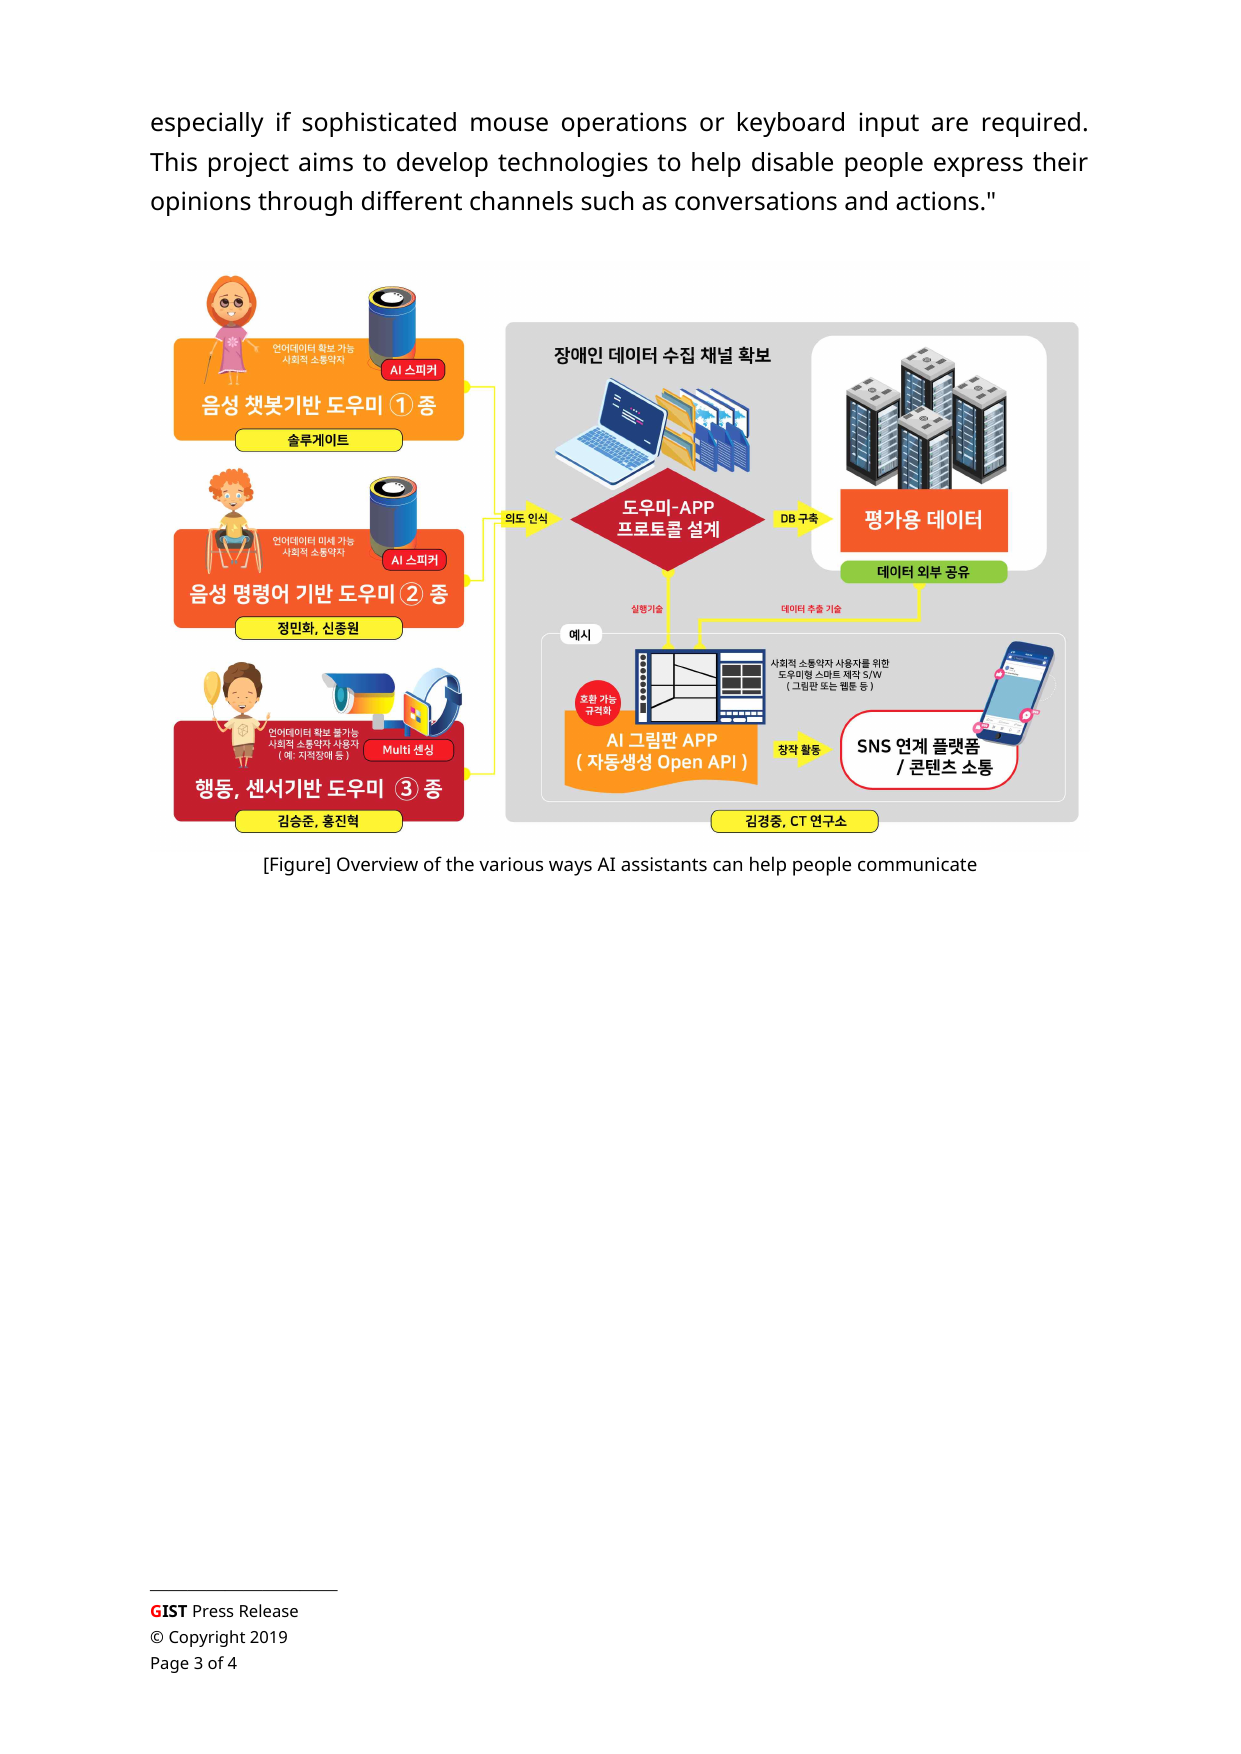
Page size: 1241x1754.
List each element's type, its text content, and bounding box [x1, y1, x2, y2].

picture [150, 261, 1090, 852]
text [Figure] Overview of the various ways AI assistants can help people communicate [150, 852, 1090, 877]
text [112, 105, 1090, 217]
